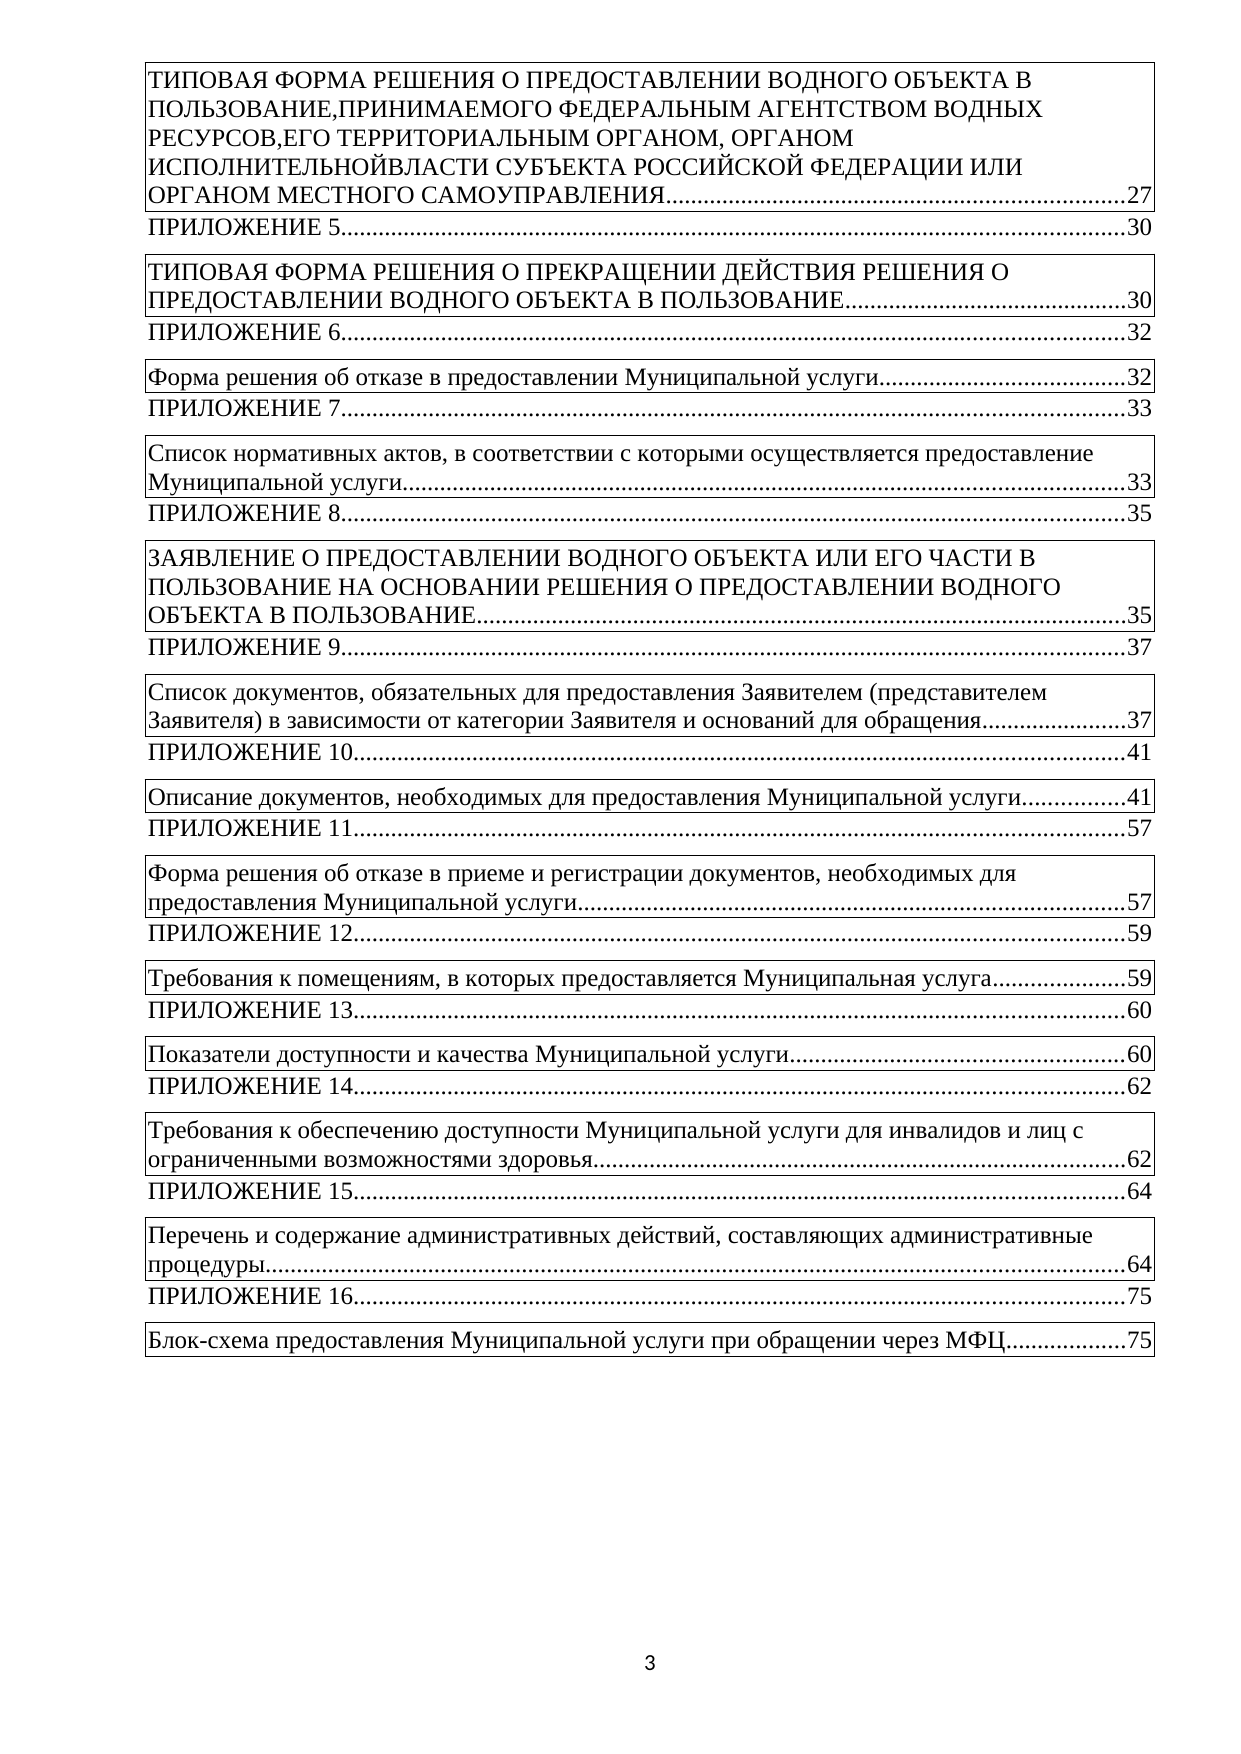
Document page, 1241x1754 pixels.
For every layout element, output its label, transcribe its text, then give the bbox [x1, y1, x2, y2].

text ТИПОВАЯ ФОРМА РЕШЕНИЯ О ПРЕКРАЩЕНИИ ДЕЙСТВИЯ РЕШЕНИЯ О ПРЕДОСТАВЛЕНИИ ВОДНОГО ОБЪЕКТА В ПОЛЬЗОВАНИЕ 30 [146, 255, 1154, 316]
text Перечень и содержание административных действий, составляющих административные процедуры 64 [146, 1218, 1154, 1280]
text Приложение 10 41 [148, 737, 1152, 766]
text Приложение 12 59 [148, 918, 1152, 947]
text Список нормативных актов, в соответствии с которыми осуществляется предоставление Муниципальной услуги 33 [146, 436, 1154, 497]
text Приложение 9 37 [148, 632, 1152, 661]
text Приложение 6 32 [148, 317, 1152, 346]
text Описание документов, необходимых для предоставления Муниципальной услуги 41 [146, 780, 1154, 812]
text Приложение 13 60 [148, 995, 1152, 1023]
text Приложение 11 57 [148, 813, 1152, 842]
text Форма решения об отказе в предоставлении Муниципальной услуги 32 [146, 360, 1154, 392]
text Приложение 8 35 [148, 498, 1152, 527]
text Список документов, обязательных для предоставления Заявителем (представителем Заявителя) в зависимости от категории Заявителя и оснований для обращения 37 [146, 675, 1154, 736]
text Форма решения об отказе в приеме и регистрации документов, необходимых для предоставления Муниципальной услуги 57 [146, 856, 1154, 917]
text ЗАЯВЛЕНИЕ О ПРЕДОСТАВЛЕНИИ ВОДНОГО ОБЪЕКТА ИЛИ ЕГО ЧАСТИ В ПОЛЬЗОВАНИЕ НА ОСНОВАНИИ РЕШЕНИЯ О ПРЕДОСТАВЛЕНИИ ВОДНОГО ОБЪЕКТА В ПОЛЬЗОВАНИЕ 35 [146, 541, 1154, 631]
text Приложение 14 62 [148, 1071, 1152, 1100]
text Показатели доступности и качества Муниципальной услуги 60 [146, 1037, 1154, 1070]
text Приложение 15 64 [148, 1176, 1152, 1205]
text Требования к обеспечению доступности Муниципальной услуги для инвалидов и лиц с ограниченными возможностями здоровья 62 [146, 1113, 1154, 1175]
text Требования к помещениям, в которых предоставляется Муниципальная услуга 59 [146, 961, 1154, 994]
text Приложение 7 33 [148, 393, 1152, 422]
text Приложение 5 30 [148, 212, 1152, 241]
text Приложение 16 75 [148, 1281, 1152, 1310]
text Блок-схема предоставления Муниципальной услуги при обращении через МФЦ 75 [146, 1323, 1154, 1356]
text ТИПОВАЯ ФОРМА РЕШЕНИЯ О ПРЕДОСТАВЛЕНИИ ВОДНОГО ОБЪЕКТА В ПОЛЬЗОВАНИЕ,ПРИНИМАЕМОГО ФЕДЕРАЛЬНЫМ АГЕНТСТВОМ ВОДНЫХ РЕСУРСОВ,ЕГО ТЕРРИТОРИАЛЬНЫМ ОРГАНОМ, ОРГАНОМ ИСПОЛНИТЕЛЬНОЙВЛАСТИ СУБЪЕКТА РОССИЙСКОЙ ФЕДЕРАЦИИ ИЛИ ОРГАНОМ МЕСТНОГО САМОУПРАВЛЕНИЯ 27 [146, 63, 1154, 211]
